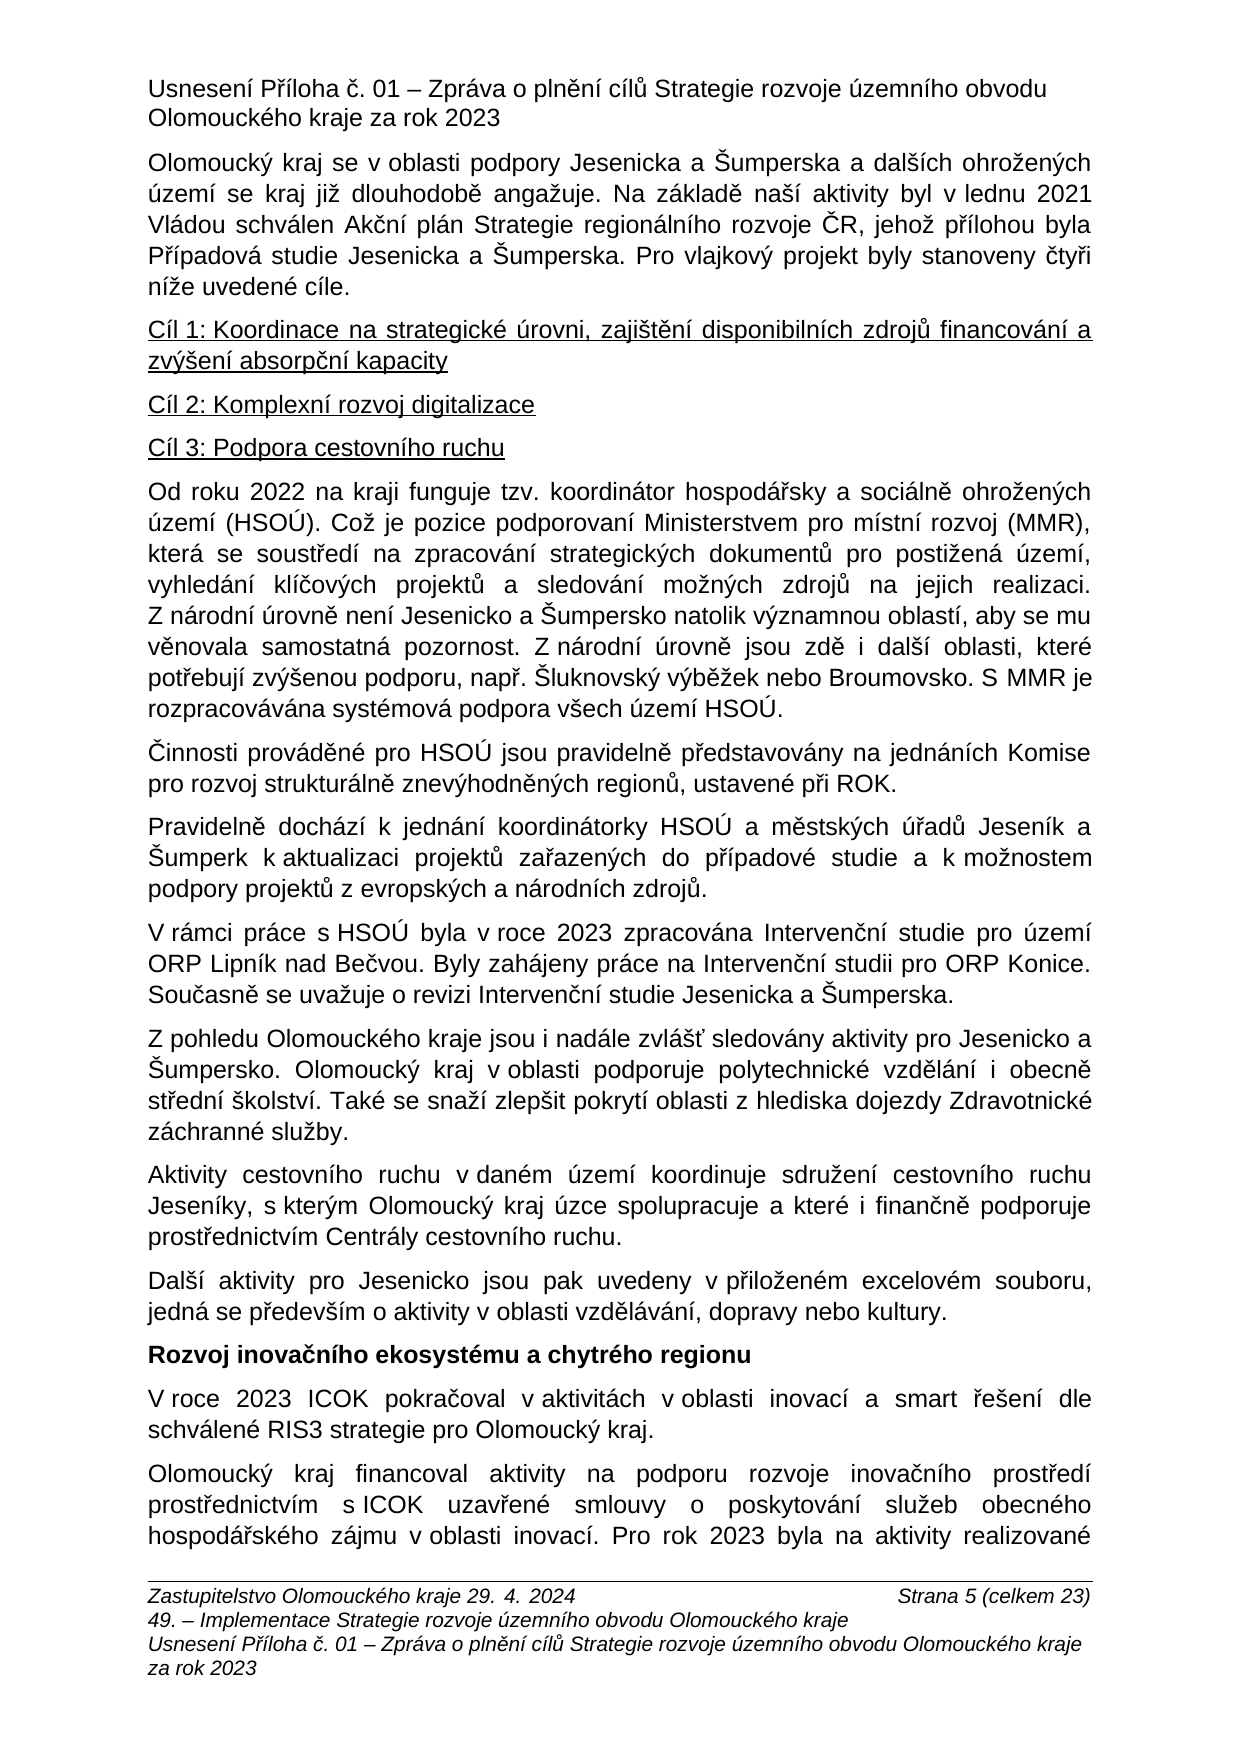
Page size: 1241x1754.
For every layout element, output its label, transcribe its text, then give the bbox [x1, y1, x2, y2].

text V rámci práce s HSOÚ byla v roce 2023 zpracována Intervenční studie pro území ORP Lipník nad Bečvou. Byly zahájeny práce na Intervenční studii pro ORP Konice. Současně se uvažuje o revizi Intervenční studie Jesenicka a Šumperska. [148, 918, 1093, 1009]
text Z pohledu Olomouckého kraje jsou i nadále zvlášť sledovány aktivity pro Jesenicko a Šumpersko. Olomoucký kraj v oblasti podporuje polytechnické vzdělání i obecně střední školství. Také se snaží zlepšit pokrytí oblasti z hlediska dojezdy Zdravotnické záchranné služby. [148, 1024, 1093, 1146]
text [148, 1459, 1093, 1549]
text Další aktivity pro Jesenicko jsou pak uvedeny v přiloženém excelovém souboru, jedná se především o aktivity v oblasti vzdělávání, dopravy nebo kultury. [148, 1266, 1093, 1326]
text Olomoucký kraj se v oblasti podpory Jesenicka a Šumperska a dalších ohrožených území se kraj již dlouhodobě angažuje. Na základě naší aktivity byl v lednu 2021 Vládou schválen Akční plán Strategie regionálního rozvoje ČR, jehož přílohou byla Případová studie Jesenicka a Šumperska. Pro vlajkový projekt byly stanoveny čtyři níže uvedené cíle. [148, 148, 1093, 301]
text Činnosti prováděné pro HSOÚ jsou pravidelně představovány na jednáních Komise pro rozvoj strukturálně znevýhodněných regionů, ustavené při ROK. [148, 738, 1093, 798]
text Cíl 1: Koordinace na strategické úrovni, zajištění disponibilních zdrojů financování a zvýšení absorpční kapacity [148, 315, 1093, 340]
text Pravidelně dochází k jednání koordinátorky HSOÚ a městských úřadů Jeseník a Šumperk k aktualizaci projektů zařazených do případové studie a k možnostem podpory projektů z evropských a národních zdrojů. [148, 812, 1093, 903]
text Od roku 2022 na kraji funguje tzv. koordinátor hospodářsky a sociálně ohrožených území (HSOÚ). Což je pozice podporovaní Ministerstvem pro místní rozvoj (MMR), která se soustředí na zpracování strategických dokumentů pro postižená území, vyhledání klíčových projektů a sledování možných zdrojů na jejich realizaci. Z národní úrovně není Jesenicko a Šumpersko natolik významnou oblastí, aby se mu věnovala samostatná pozornost. Z národní úrovně jsou zdě i další oblasti, které potřebují zvýšenou podporu, např. Šluknovský výběžek nebo Broumovsko. S MMR je rozpracovávána systémová podpora všech území HSOÚ. [148, 477, 1093, 723]
text Cíl 1: Koordinace na strategické úrovni, zajištění disponibilních zdrojů financování a zvýšení absorpční kapacity [148, 341, 1093, 375]
text V roce 2023 ICOK pokračoval v aktivitách v oblasti inovací a smart řešení dle schválené RIS3 strategie pro Olomoucký kraj. [148, 1384, 1093, 1444]
text Cíl 3: Podpora cestovního ruchu [148, 433, 1093, 462]
text Aktivity cestovního ruchu v daném území koordinuje sdružení cestovního ruchu Jeseníky, s kterým Olomoucký kraj úzce spolupracuje a které i finančně podporuje prostřednictvím Centrály cestovního ruchu. [148, 1160, 1093, 1251]
text Cíl 2: Komplexní rozvoj digitalizace [148, 390, 1093, 419]
text Rozvoj inovačního ekosystému a chytrého regionu [148, 1341, 1093, 1369]
